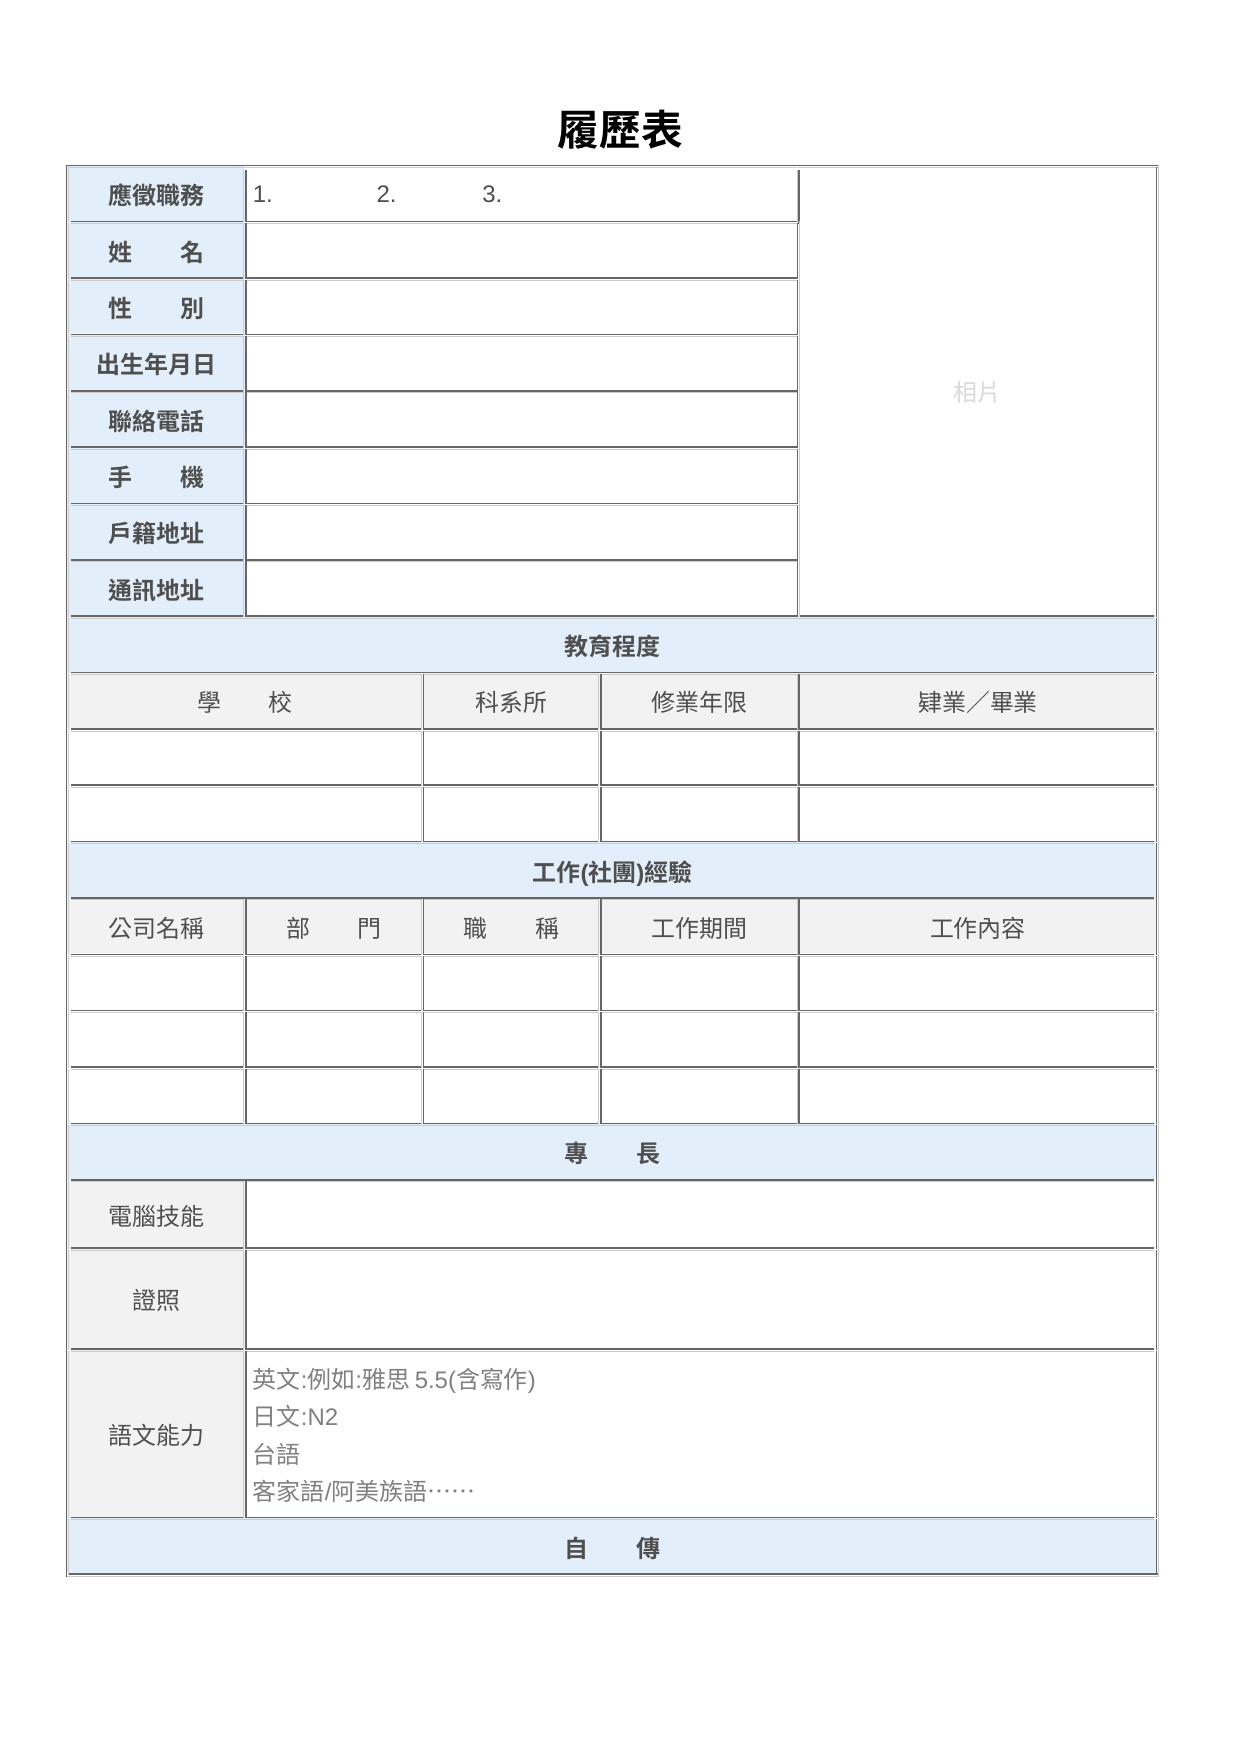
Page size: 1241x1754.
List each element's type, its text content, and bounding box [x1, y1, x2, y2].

table_cell [424, 788, 598, 841]
table_cell 工作期間 [602, 900, 797, 953]
table_cell [247, 337, 797, 390]
table_cell [69, 954, 243, 1010]
table_cell 工作內容 [800, 897, 1156, 953]
table_cell 工作(社團)經驗 [67, 841, 1157, 897]
table_cell 公司名稱 [69, 897, 243, 953]
table_cell [247, 1013, 421, 1066]
table_cell 教育程度 [69, 615, 1156, 672]
table_cell [800, 954, 1156, 1010]
table_cell [602, 788, 797, 841]
table_cell [424, 957, 598, 1010]
table_cell 電腦技能 [69, 1179, 243, 1247]
table_cell 手 機 [69, 446, 243, 503]
table_cell [247, 1070, 421, 1122]
table_cell [69, 728, 421, 784]
table_cell [247, 450, 797, 503]
table_header 相片 [798, 168, 1156, 615]
table_cell 自 傳 [67, 1517, 1157, 1573]
table_cell [424, 732, 598, 784]
table_cell 出生年月日 [69, 334, 243, 390]
table_cell 職 稱 [424, 900, 598, 953]
table_cell [602, 1013, 797, 1066]
table_cell [247, 224, 797, 277]
table_cell [247, 957, 421, 1010]
table_cell [247, 506, 797, 559]
table_cell [67, 1010, 245, 1066]
table_cell [800, 1066, 1156, 1122]
table_cell 修業年限 [602, 675, 797, 728]
text 履歷表 [75, 89, 1165, 164]
table_cell [69, 784, 421, 841]
table_cell [602, 957, 797, 1010]
table_cell 證照 [69, 1247, 243, 1348]
table_cell 語文能力 [69, 1348, 243, 1517]
table_cell [424, 1070, 598, 1122]
table_cell [602, 1070, 797, 1122]
table_cell [424, 1013, 598, 1066]
table_header 應徵職務 [69, 166, 245, 221]
table_cell 學 校 [67, 672, 422, 728]
table_cell 通訊地址 [69, 559, 243, 615]
table_cell [798, 1010, 1157, 1066]
table_cell [602, 732, 797, 784]
table_cell [800, 784, 1156, 841]
table_cell [800, 728, 1156, 784]
table_cell 部 門 [247, 900, 421, 953]
table_cell [247, 1179, 1156, 1247]
table_cell 英文:例如:雅思5.5(含寫作) 日文:N2 台語 客家語/阿美族語…… [247, 1348, 1156, 1517]
table_cell 戶籍地址 [67, 503, 245, 559]
table_cell [247, 393, 797, 446]
table_cell 聯絡電話 [69, 390, 243, 446]
table_cell [247, 281, 797, 333]
table_header 2. 3. [245, 166, 798, 221]
table_cell 肄業／畢業 [798, 672, 1157, 728]
table_cell 姓 名 [67, 221, 245, 277]
table_cell 科系所 [424, 675, 598, 728]
table_cell [247, 562, 797, 615]
table_cell [247, 1247, 1156, 1348]
table_cell 性 別 [69, 277, 243, 333]
table_cell [69, 1066, 243, 1122]
table_cell 專 長 [69, 1123, 1156, 1179]
